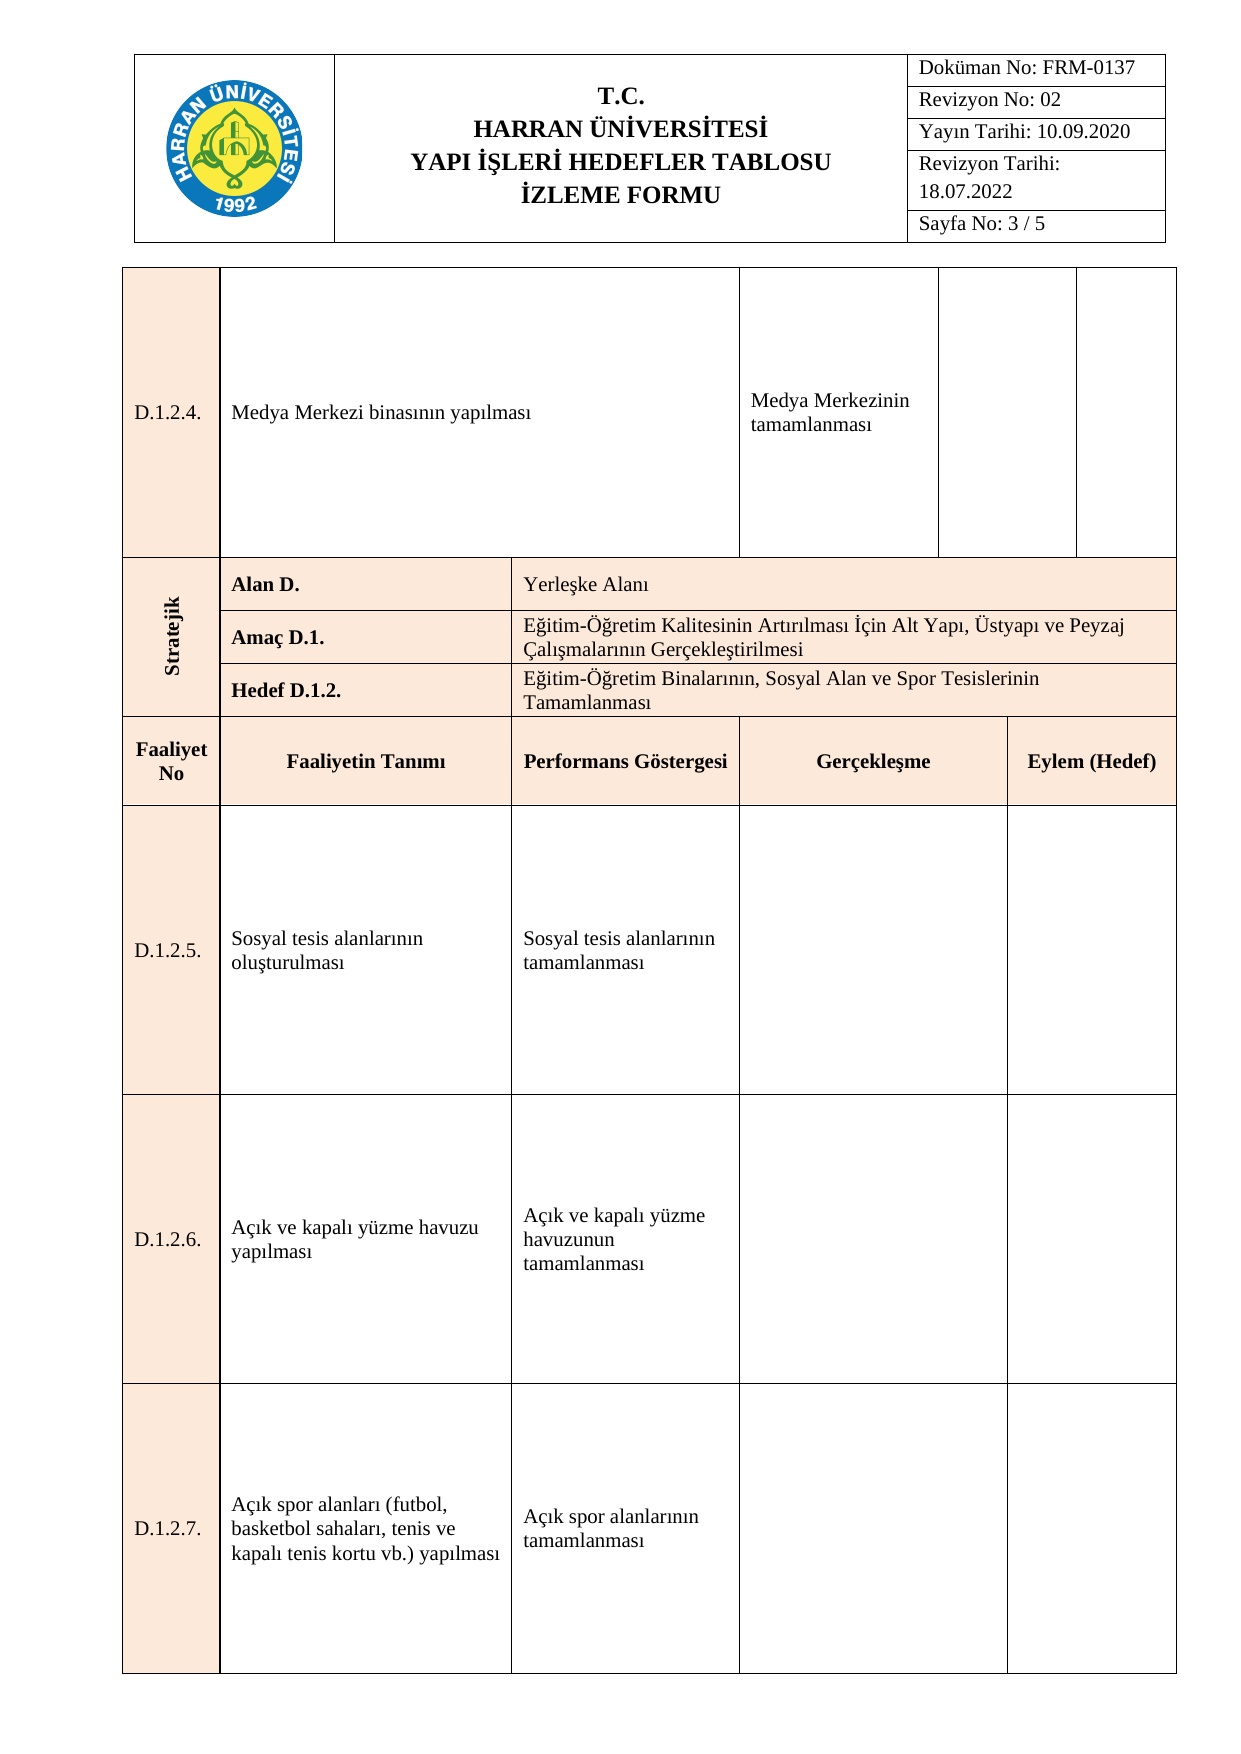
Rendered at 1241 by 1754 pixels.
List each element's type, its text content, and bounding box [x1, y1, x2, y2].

table_cell Medya Merkezinin tamamlanması [740, 268, 938, 557]
table_cell [740, 1384, 1007, 1673]
table_cell Yerleşke Alanı [512, 558, 1176, 610]
table_cell Gerçekleşme [740, 717, 1007, 804]
table_cell D.1.2.5. [123, 806, 219, 1094]
table_cell Açık ve kapalı yüzme havuzunun tamamlanması [512, 1095, 739, 1383]
table_cell [939, 268, 1076, 557]
table_cell Hedef D.1.2. [221, 664, 511, 716]
table_cell D.1.2.6. [123, 1095, 219, 1383]
table_cell [1008, 806, 1176, 1094]
table_cell Eylem (Hedef) [1008, 717, 1176, 804]
table_cell Eğitim-Öğretim Binalarının, Sosyal Alan ve Spor Tesislerinin Tamamlanması [512, 664, 1176, 716]
table_cell Eğitim-Öğretim Kalitesinin Artırılması İçin Alt Yapı, Üstyapı ve Peyzaj Çalışmalarının Gerçekleştirilmesi [512, 611, 1176, 663]
table_cell Açık ve kapalı yüzme havuzu yapılması [221, 1095, 511, 1383]
table_cell Sosyal tesis alanlarının oluşturulması [221, 806, 511, 1094]
table_cell Amaç D.1. [221, 611, 511, 663]
table_cell Medya Merkezi binasının yapılması [221, 268, 739, 557]
table_cell Stratejik [123, 558, 219, 716]
table_cell [740, 1095, 1007, 1383]
table_cell Alan D. [221, 558, 511, 610]
table_cell Açık spor alanlarının tamamlanması [512, 1384, 739, 1673]
table_cell [1008, 1095, 1176, 1383]
table_cell D.1.2.4. [123, 268, 219, 557]
table_cell [1008, 1384, 1176, 1673]
table_cell D.1.2.7. [123, 1384, 219, 1673]
table_cell Faaliyet No [123, 717, 219, 804]
picture [166, 80, 303, 217]
table_cell Açık spor alanları (futbol, basketbol sahaları, tenis ve kapalı tenis kortu vb.) yapılması [221, 1384, 511, 1673]
table_cell Sosyal tesis alanlarının tamamlanması [512, 806, 739, 1094]
table_cell [1077, 268, 1176, 557]
table_cell Performans Göstergesi [512, 717, 739, 804]
table_cell [740, 806, 1007, 1094]
table_cell Faaliyetin Tanımı [221, 717, 511, 804]
